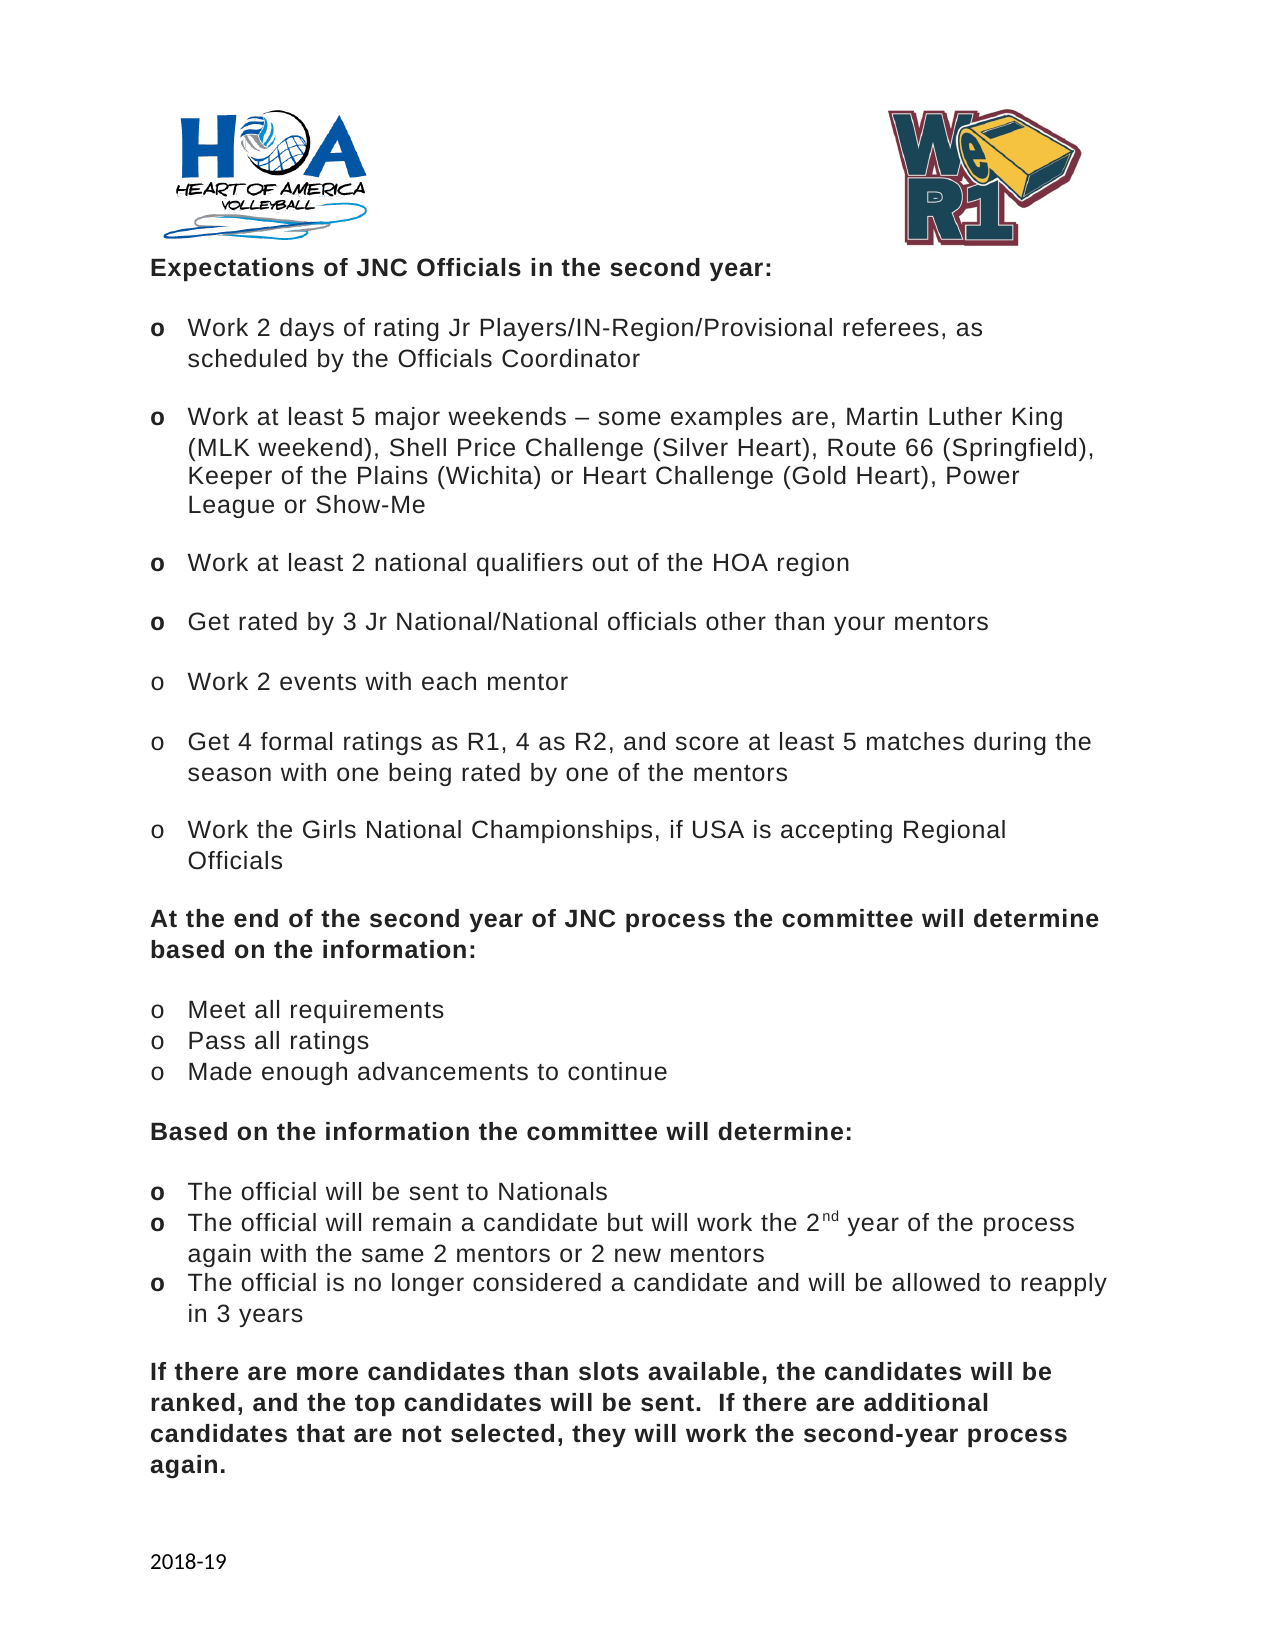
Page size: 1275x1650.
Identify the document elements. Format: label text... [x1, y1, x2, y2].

text Based on the information the committee will determine: [150, 1117, 1109, 1146]
text If there are more candidates than slots available, the candidates will be ranked, and the top candidates will be sent. If there are additional candidates that are not selected, they will work the second-year process again. [150, 1357, 1109, 1479]
text At the end of the second year of JNC process the committee will determine based on the information: [150, 904, 1109, 964]
list Get 4 formal ratings as R1, 4 as R2, and score at least 5 matches during the season with one being rated by one of the mentors [150, 727, 1109, 786]
list Work at least 5 major weekends – some examples are, Martin Luther King (MLK weekend), Shell Price Challenge (Silver Heart), Route 66 (Springfield), Keeper of the Plains (Wichita) or Heart Challenge (Gold Heart), Power League or Show-Me [150, 402, 1109, 519]
list The official will remain a candidate but will work the 2nd year of the process again with the same 2 mentors or 2 new mentors [150, 1208, 1109, 1268]
list The official will be sent to Nationals [150, 1177, 1109, 1208]
list Work the Girls National Championships, if USA is accepting Regional Officials [150, 815, 1109, 875]
list Pass all ratings [150, 1026, 1109, 1057]
text Expectations of JNC Officials in the second year: [150, 253, 1109, 282]
list Meet all requirements [150, 995, 1109, 1026]
picture [150, 96, 378, 252]
picture [877, 100, 1090, 252]
list Work 2 events with each mentor [150, 667, 1109, 698]
list Get rated by 3 Jr National/National officials other than your mentors [150, 607, 1109, 638]
list Work 2 days of rating Jr Players/IN-Region/Provisional referees, as scheduled by the Officials Coordinator [150, 313, 1109, 373]
list The official is no longer considered a candidate and will be allowed to reapply in 3 years [150, 1268, 1109, 1328]
list Made enough advancements to continue [150, 1057, 1109, 1088]
list Work at least 2 national qualifiers out of the HOA region [150, 548, 1109, 578]
